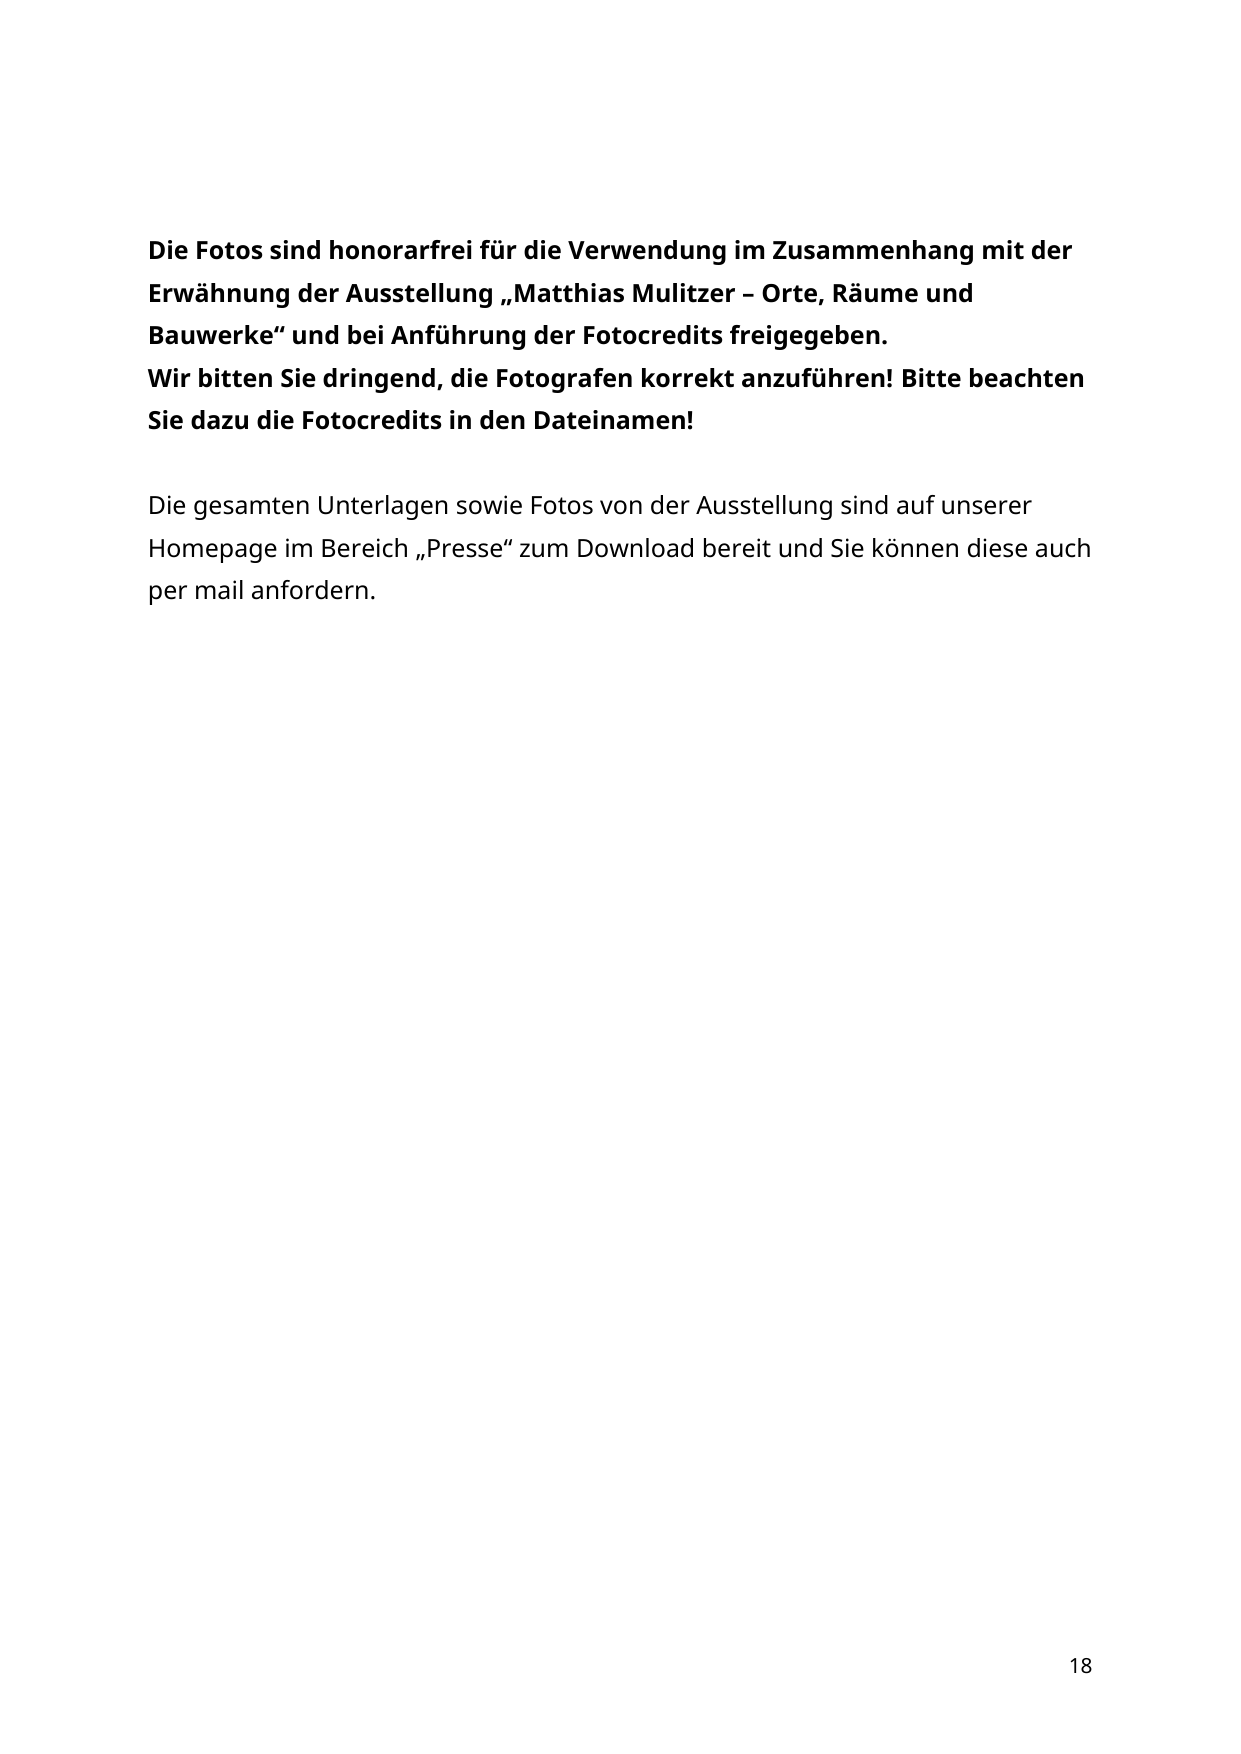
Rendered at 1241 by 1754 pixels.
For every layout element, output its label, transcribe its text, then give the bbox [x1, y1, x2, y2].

text Wir bitten Sie dringend, die Fotografen korrekt anzuführen! Bitte beachten Sie dazu die Fotocredits in den Dateinamen! [148, 360, 1092, 437]
text Die gesamten Unterlagen sowie Fotos von der Ausstellung sind auf unserer Homepage im Bereich „Presse“ zum Download bereit und Sie können diese auch per mail anfordern. [148, 488, 1092, 607]
text Die Fotos sind honorarfrei für die Verwendung im Zusammenhang mit der Erwähnung der Ausstellung „Matthias Mulitzer – Orte, Räume und Bauwerke“ und bei Anführung der Fotocredits freigegeben. [148, 233, 1092, 352]
